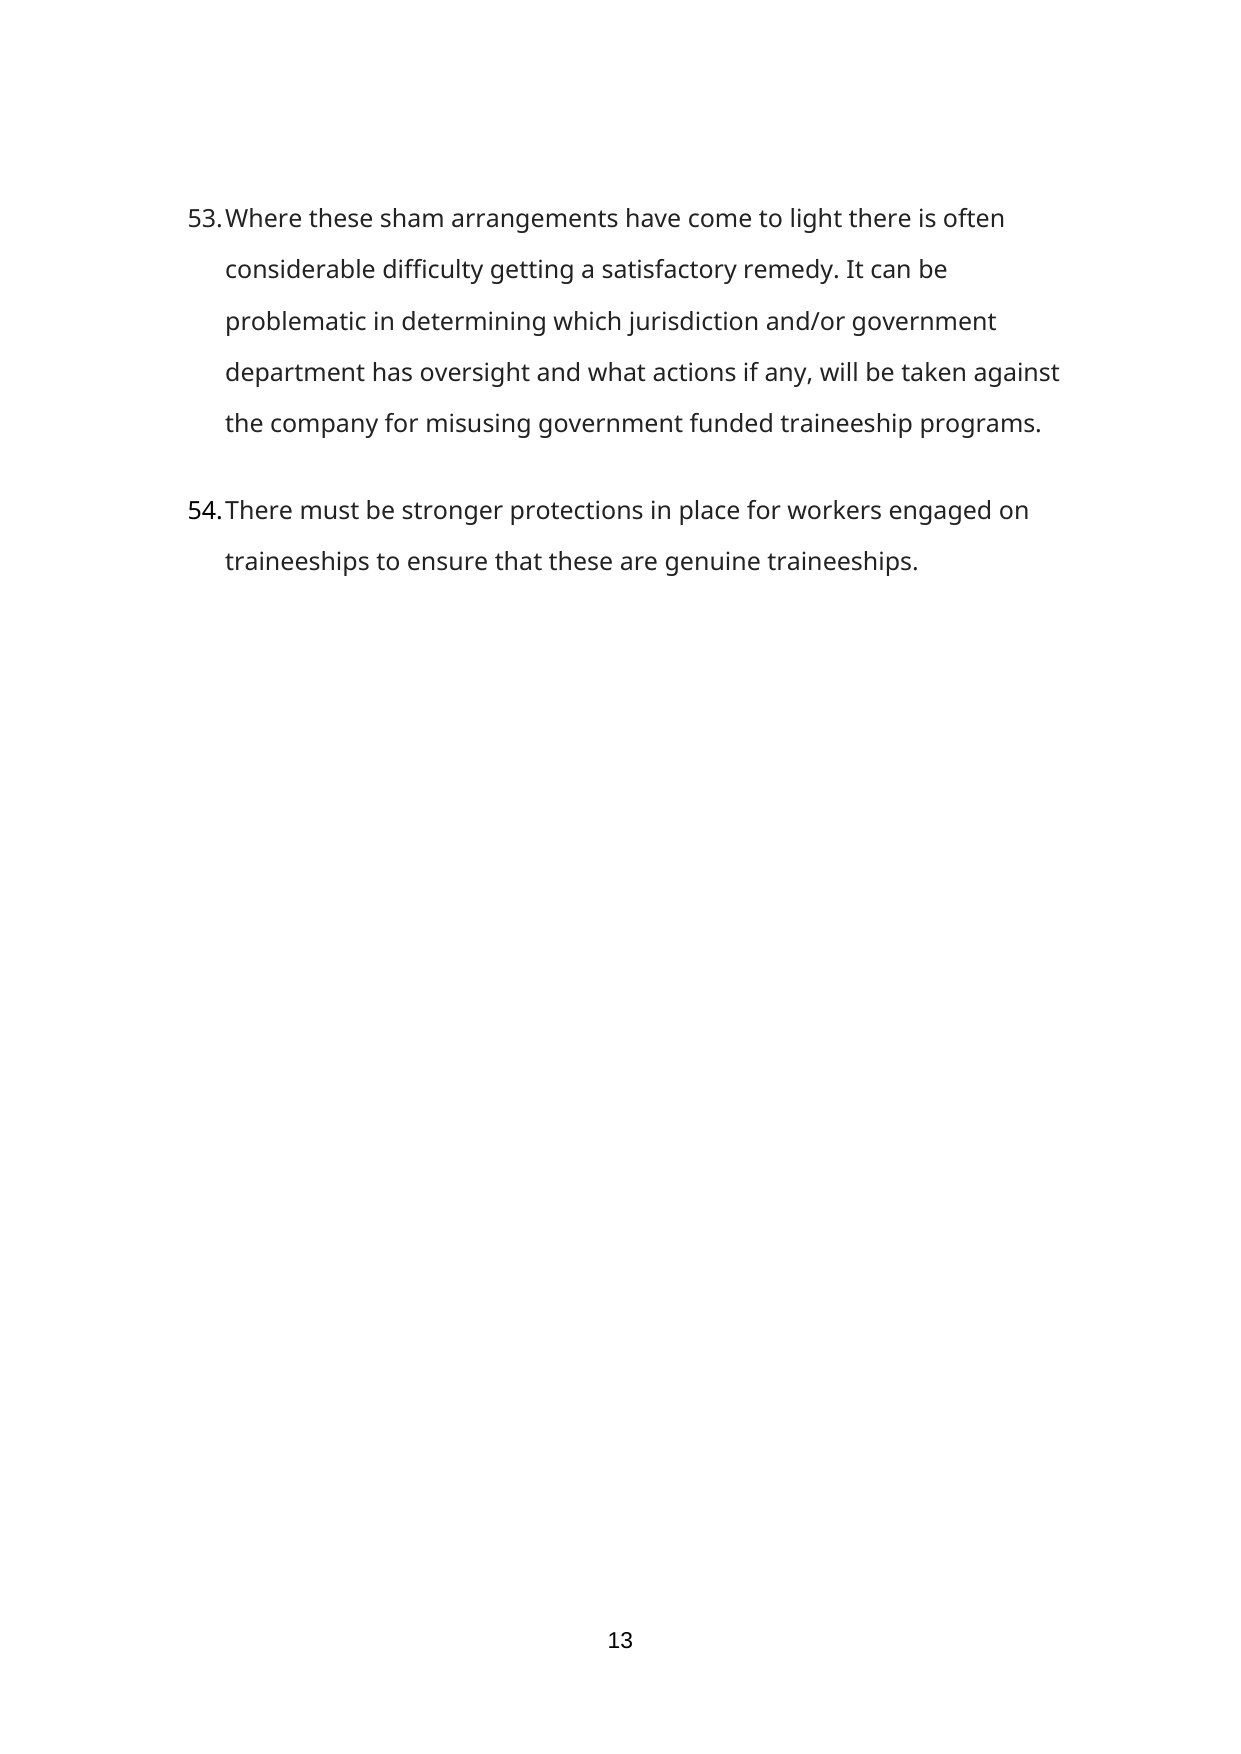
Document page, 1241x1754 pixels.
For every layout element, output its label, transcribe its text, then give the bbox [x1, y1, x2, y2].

list Where these sham arrangements have come to light there is often considerable difficulty getting a satisfactory remedy. It can be problematic in determining which jurisdiction and/or government department has oversight and what actions if any, will be taken against the company for misusing government funded traineeship programs. [187, 201, 1090, 439]
list There must be stronger protections in place for workers engaged on traineeships to ensure that these are genuine traineeships. [187, 493, 1090, 578]
